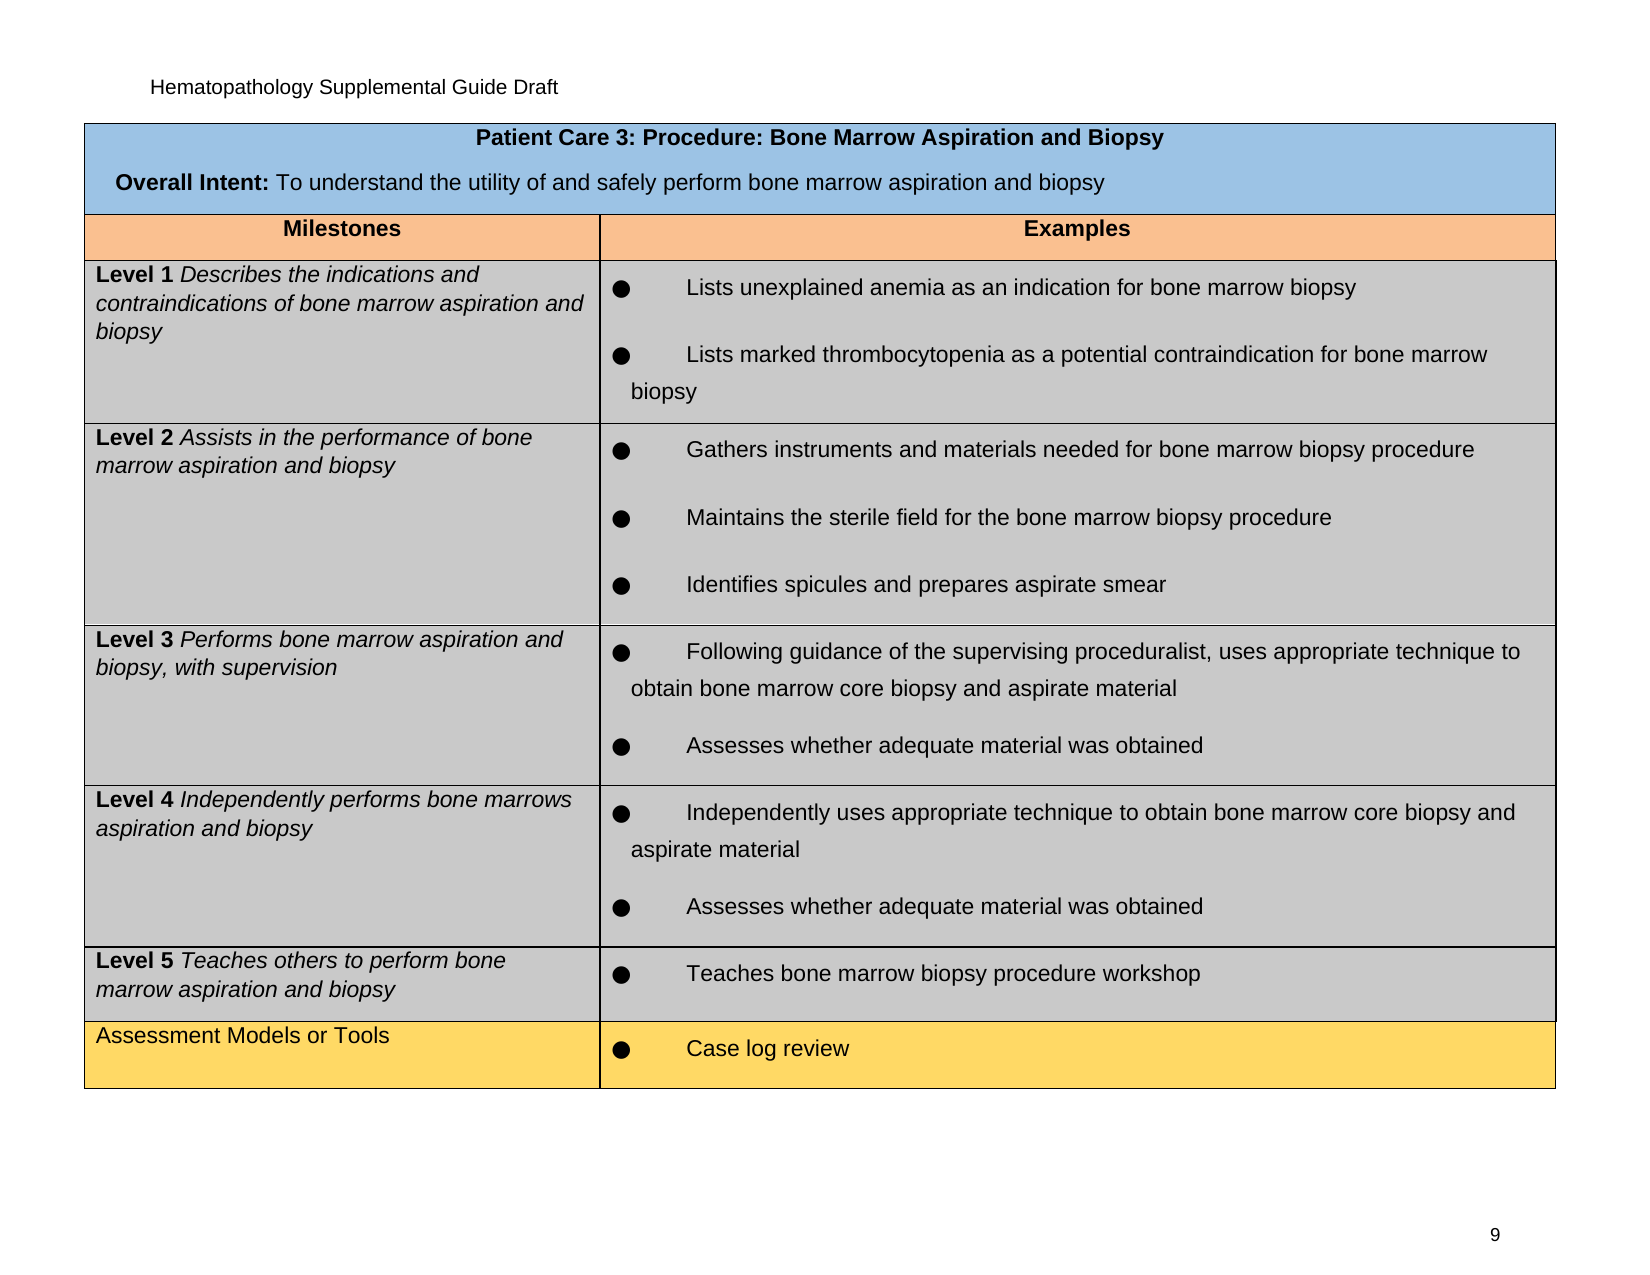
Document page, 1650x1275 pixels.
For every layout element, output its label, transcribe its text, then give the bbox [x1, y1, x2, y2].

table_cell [85, 1022, 599, 1088]
table_cell Lists unexplained anemia as an indication for bone marrow biopsy Lists marked thrombocytopenia as a potential contraindication for bone marrow biopsy [601, 261, 1555, 423]
table_cell Examples [601, 215, 1555, 260]
table_cell Level 3 Performs bone marrow aspiration and biopsy, with supervision [85, 626, 599, 785]
table_cell Teaches bone marrow biopsy procedure workshop [601, 948, 1555, 1021]
table_cell Milestones [85, 215, 599, 260]
table_header Patient Care 3: Procedure: Bone Marrow Aspiration and Biopsy Overall Intent: To understand the utility of and safely perform bone marrow aspiration and biopsy [85, 124, 1555, 214]
table_cell Following guidance of the supervising proceduralist, uses appropriate technique to obtain bone marrow core biopsy and aspirate material Assesses whether adequate material was obtained [601, 626, 1555, 785]
table_cell Independently uses appropriate technique to obtain bone marrow core biopsy and aspirate material Assesses whether adequate material was obtained [601, 786, 1555, 946]
table_cell Gathers instruments and materials needed for bone marrow biopsy procedure Maintains the sterile field for the bone marrow biopsy procedure Identifies spicules and prepares aspirate smear [601, 424, 1555, 624]
table_cell Level 1 Describes the indications and contraindications of bone marrow aspiration and biopsy [85, 261, 599, 423]
table_cell Level 2 Assists in the performance of bone marrow aspiration and biopsy [85, 424, 599, 624]
table_cell Level 4 Independently performs bone marrows aspiration and biopsy [85, 786, 599, 946]
table_cell Level 5 Teaches others to perform bone marrow aspiration and biopsy [85, 948, 599, 1021]
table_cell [601, 1022, 1555, 1088]
